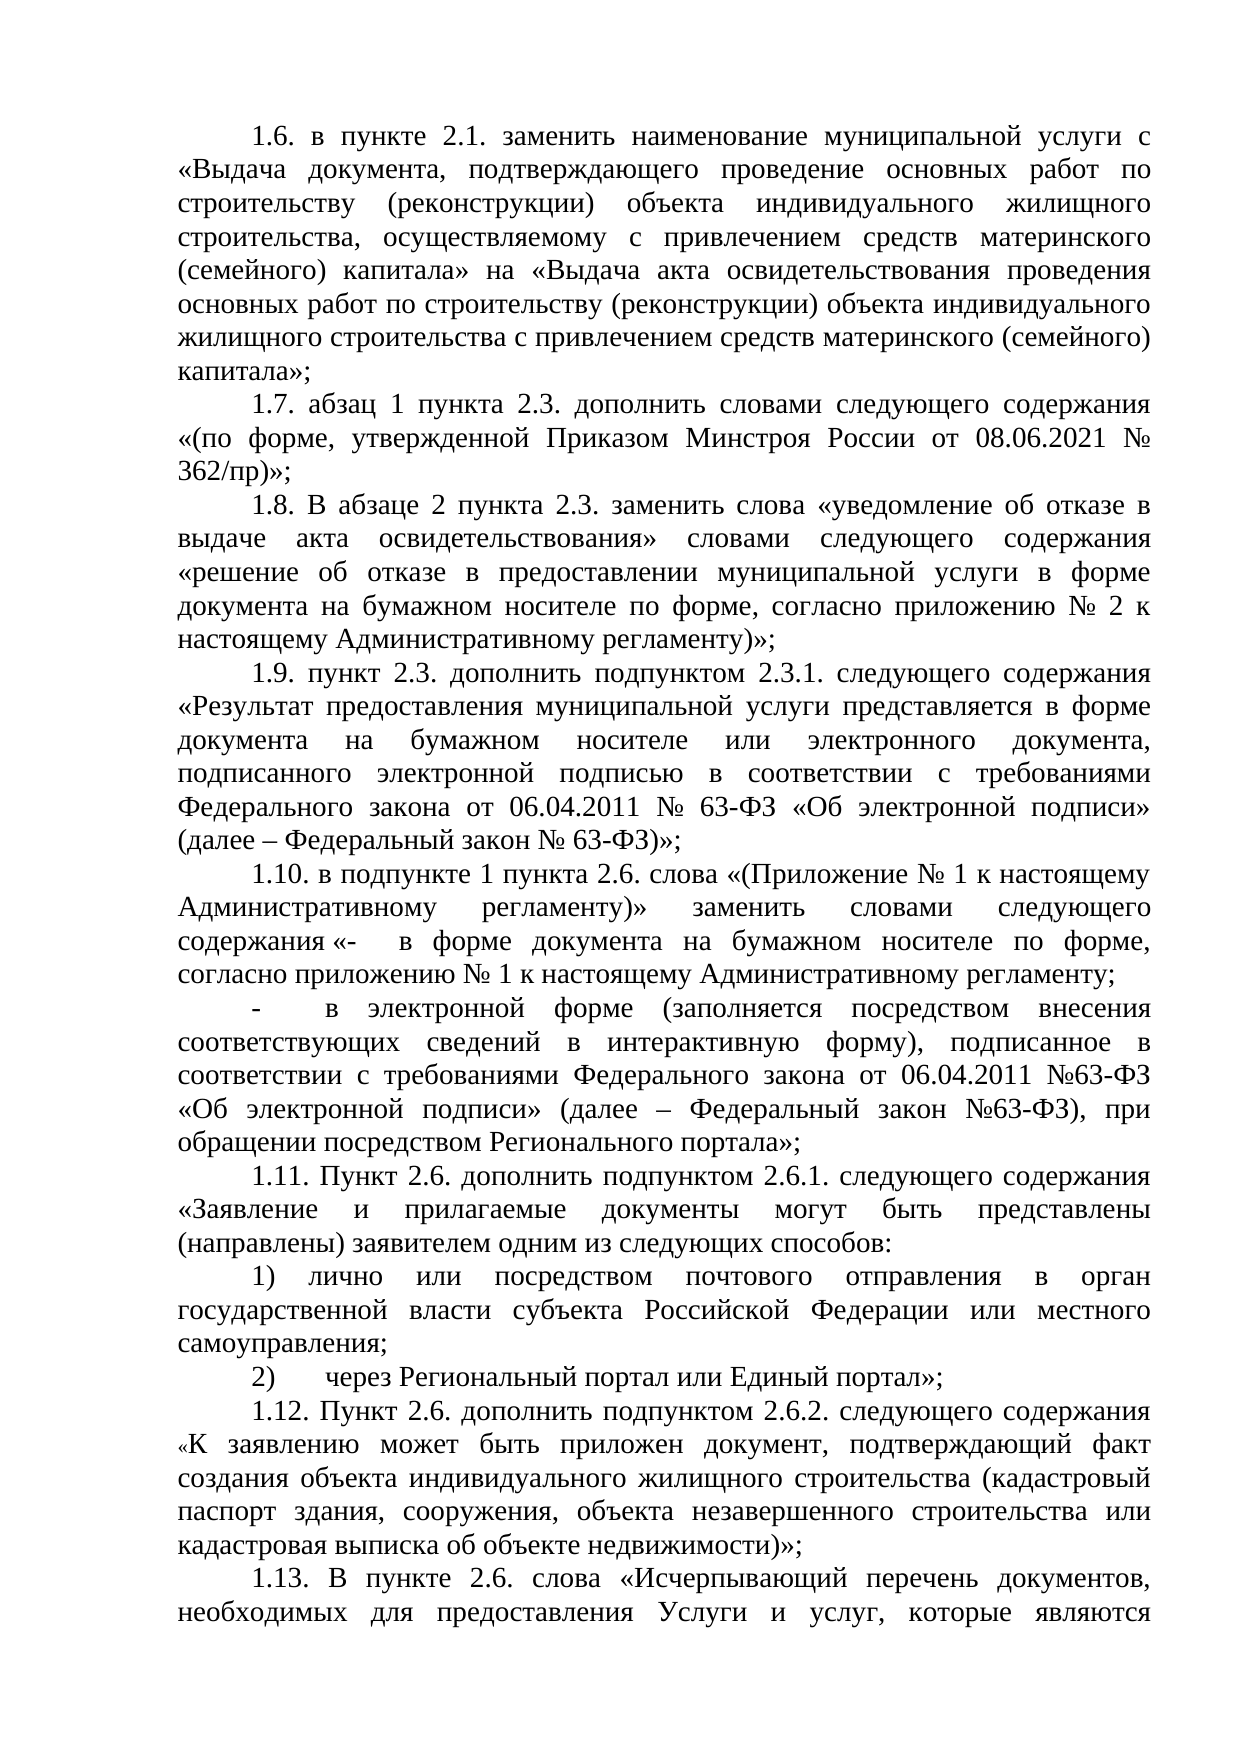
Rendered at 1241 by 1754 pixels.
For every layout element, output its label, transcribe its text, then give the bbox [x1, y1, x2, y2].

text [177, 1560, 1152, 1627]
text 1) лично или посредством почтового отправления в орган государственной власти субъекта Российской Федерации или местного самоуправления; [177, 1258, 1152, 1359]
text - в электронной форме (заполняется посредством внесения соответствующих сведений в интерактивную форму), подписанное в соответствии с требованиями Федерального закона от 06.04.2011 №63-ФЗ «Об электронной подписи» (далее – Федеральный закон №63-ФЗ), при обращении посредством Регионального портала»; [177, 990, 1152, 1158]
text 1.7. абзац 1 пункта 2.3. дополнить словами следующего содержания «(по форме, утвержденной Приказом Минстроя России от 08.06.2021 № 362/пр)»; [177, 386, 1152, 487]
text 1.6. в пункте 2.1. заменить наименование муниципальной услуги с «Выдача документа, подтверждающего проведение основных работ по строительству (реконструкции) объекта индивидуального жилищного строительства, осуществляемому с привлечением средств материнского (семейного) капитала» на «Выдача акта освидетельствования проведения основных работ по строительству (реконструкции) объекта индивидуального жилищного строительства с привлечением средств материнского (семейного) капитала»; [177, 118, 1152, 386]
text 2) через Региональный портал или Единый портал»; [177, 1359, 1152, 1393]
text 1.10. в подпункте 1 пункта 2.6. слова «(Приложение № 1 к настоящему Административному регламенту)» заменить словами следующего содержания «- в форме документа на бумажном носителе по форме, согласно приложению № 1 к настоящему Административному регламенту; [177, 856, 1152, 990]
text 1.8. В абзаце 2 пункта 2.3. заменить слова «уведомление об отказе в выдаче акта освидетельствования» словами следующего содержания «решение об отказе в предоставлении муниципальной услуги в форме документа на бумажном носителе по форме, согласно приложению № 2 к настоящему Административному регламенту)»; [177, 487, 1152, 655]
text 1.11. Пункт 2.6. дополнить подпунктом 2.6.1. следующего содержания «Заявление и прилагаемые документы могут быть представлены (направлены) заявителем одним из следующих способов: [177, 1158, 1152, 1258]
text 1.12. Пункт 2.6. дополнить подпунктом 2.6.2. следующего содержания «К заявлению может быть приложен документ, подтверждающий факт создания объекта индивидуального жилищного строительства (кадастровый паспорт здания, сооружения, объекта незавершенного строительства или кадастровая выписка об объекте недвижимости)»; [177, 1393, 1152, 1560]
text 1.9. пункт 2.3. дополнить подпунктом 2.3.1. следующего содержания «Результат предоставления муниципальной услуги представляется в форме документа на бумажном носителе или электронного документа, подписанного электронной подписью в соответствии с требованиями Федерального закона от 06.04.2011 № 63-ФЗ «Об электронной подписи» (далее – Федеральный закон № 63-ФЗ)»; [177, 655, 1152, 856]
